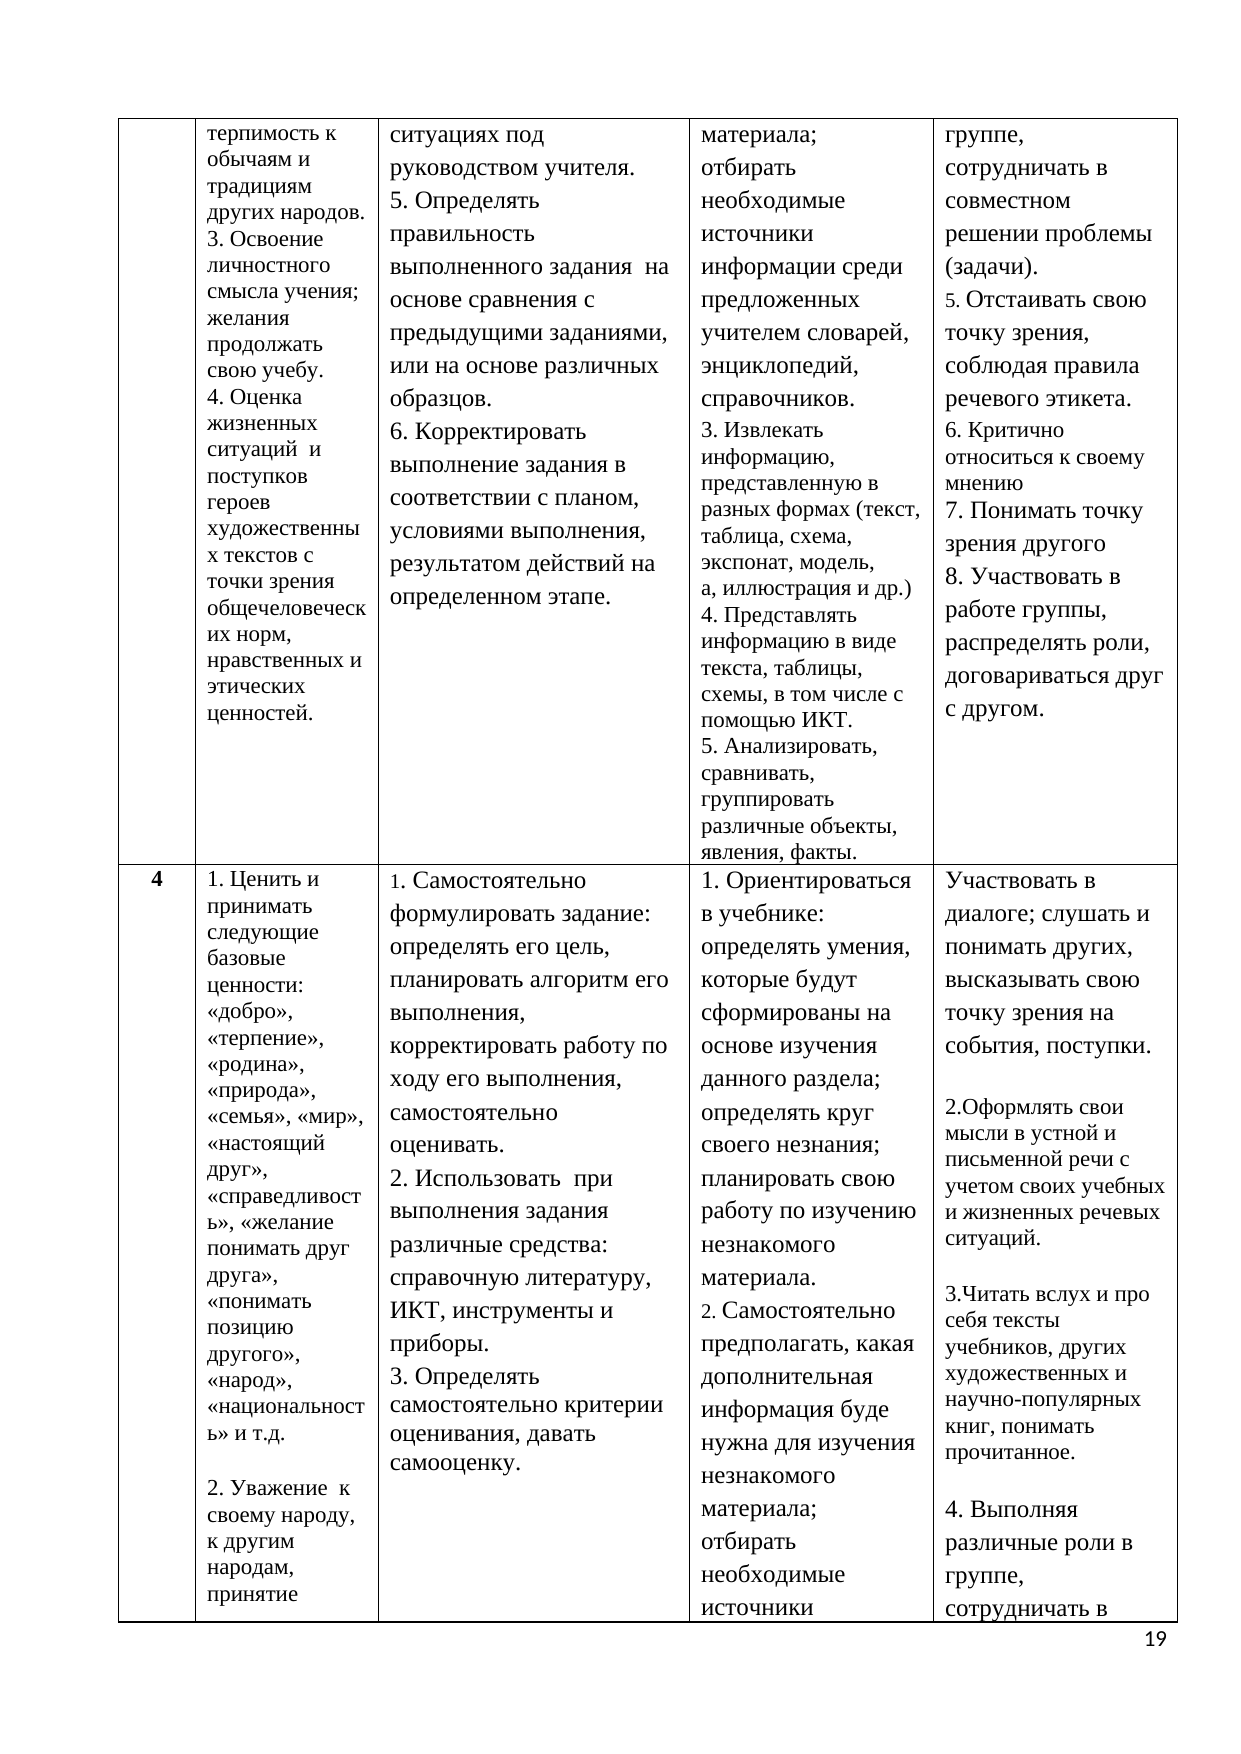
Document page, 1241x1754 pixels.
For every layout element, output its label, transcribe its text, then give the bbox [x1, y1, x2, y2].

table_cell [934, 119, 1177, 864]
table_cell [196, 865, 378, 1621]
table_cell 3 [119, 119, 195, 864]
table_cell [690, 119, 933, 864]
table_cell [379, 119, 689, 864]
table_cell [379, 865, 689, 1621]
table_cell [690, 865, 933, 1621]
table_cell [934, 865, 1177, 1621]
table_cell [196, 119, 378, 864]
table_cell 4 [119, 865, 195, 1621]
